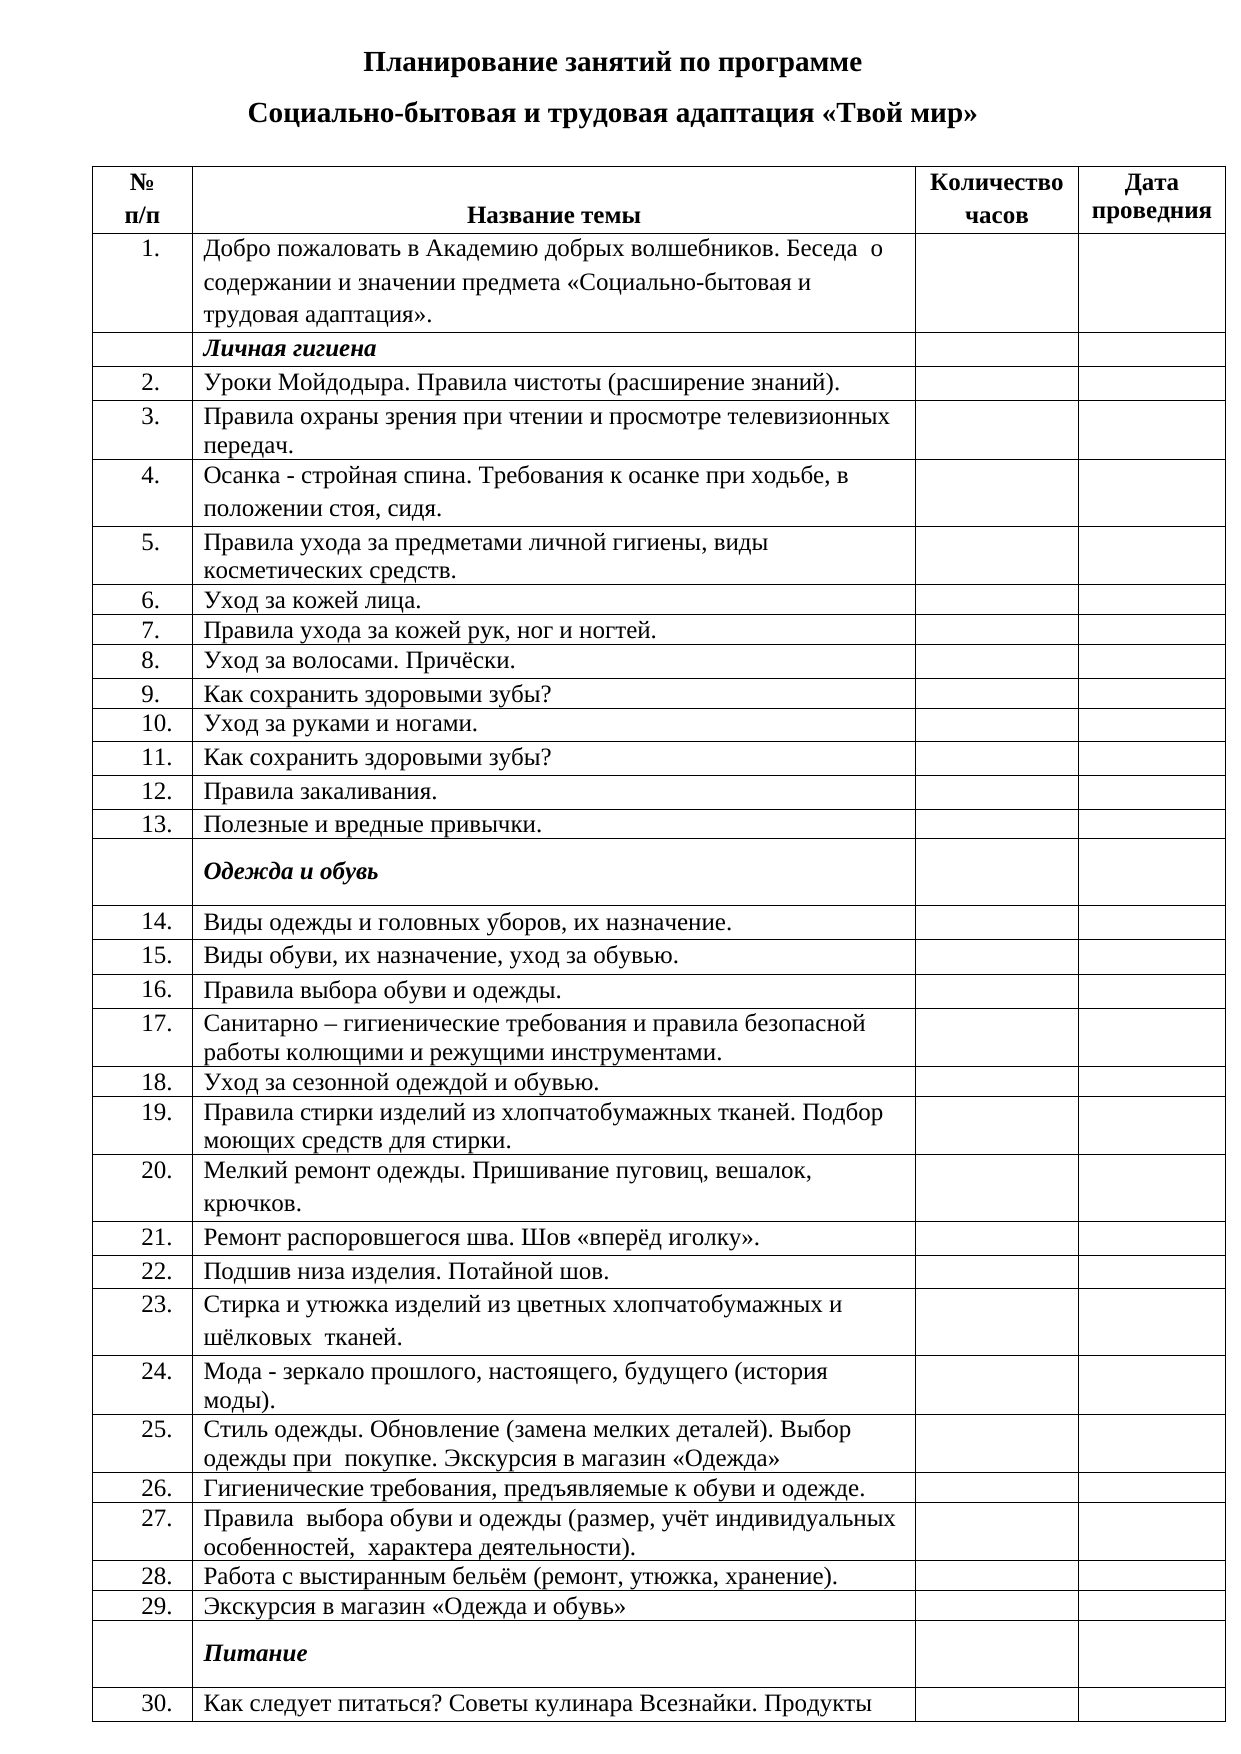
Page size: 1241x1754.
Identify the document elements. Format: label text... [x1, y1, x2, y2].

table_cell Правила закаливания. [193, 776, 915, 808]
table_cell [916, 1289, 1078, 1355]
table_cell [93, 1067, 192, 1096]
table_cell [1079, 1256, 1225, 1288]
table_cell [93, 234, 192, 332]
table_cell [916, 1415, 1078, 1472]
table_cell [93, 1561, 192, 1590]
table_cell Ремонт распоровшегося шва. Шов «вперёд иголку». [193, 1222, 915, 1255]
table_cell [1079, 645, 1225, 678]
table_cell [916, 1621, 1078, 1687]
table_cell Правила ухода за кожей рук, ног и ногтей. [193, 615, 915, 644]
table_cell [1079, 1067, 1225, 1096]
table_cell [93, 1591, 192, 1620]
table_cell Работа с выстиранным бельём (ремонт, утюжка, хранение). [193, 1561, 915, 1590]
table_cell [916, 709, 1078, 741]
table_cell [1079, 776, 1225, 808]
table_cell [916, 1155, 1078, 1221]
table_header Дата проведния [1079, 167, 1225, 232]
table_cell [93, 460, 192, 526]
table_cell [916, 679, 1078, 707]
table_cell Правила выбора обуви и одежды (размер, учёт индивидуальных особенностей, характера деятельности). [193, 1503, 915, 1560]
table_cell Виды обуви, их назначение, уход за обувью. [193, 940, 915, 973]
table_cell [93, 1473, 192, 1502]
table_cell [1079, 679, 1225, 707]
table_cell Полезные и вредные привычки. [193, 810, 915, 838]
table_cell Уход за руками и ногами. [193, 709, 915, 741]
table_header Количество часов [916, 167, 1078, 232]
table_cell Правила стирки изделий из хлопчатобумажных тканей. Подбор моющих средств для стирки. [193, 1097, 915, 1154]
table_cell [1079, 333, 1225, 366]
table_cell [1079, 1222, 1225, 1255]
table_cell [916, 1591, 1078, 1620]
table_cell [1079, 1009, 1225, 1066]
table_cell [916, 527, 1078, 584]
table_cell [93, 1356, 192, 1413]
table_cell Стирка и утюжка изделий из цветных хлопчатобумажных и шёлковых тканей. [193, 1289, 915, 1355]
table_cell [1079, 1591, 1225, 1620]
table_cell [1079, 234, 1225, 332]
table_cell [1079, 940, 1225, 973]
table_cell [916, 585, 1078, 614]
table_cell Одежда и обувь [193, 839, 915, 905]
table_cell [93, 615, 192, 644]
table_cell [93, 527, 192, 584]
table_cell [93, 839, 192, 905]
table_cell [1079, 460, 1225, 526]
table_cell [193, 1688, 915, 1721]
table_cell [916, 333, 1078, 366]
table_cell [916, 645, 1078, 678]
table_cell [93, 1097, 192, 1154]
table_cell Виды одежды и головных уборов, их назначение. [193, 906, 915, 939]
table_cell [916, 742, 1078, 775]
table_cell Уход за кожей лица. [193, 585, 915, 614]
table_cell [93, 1621, 192, 1687]
table_cell [1079, 1503, 1225, 1560]
table_cell Санитарно – гигиенические требования и правила безопасной работы колющими и режущими инструментами. [193, 1009, 915, 1066]
table_cell [93, 940, 192, 973]
table_cell Гигиенические требования, предъявляемые к обуви и одежде. [193, 1473, 915, 1502]
table_cell [916, 1256, 1078, 1288]
table_cell [916, 1688, 1078, 1721]
table_cell [93, 1155, 192, 1221]
table_cell [93, 1688, 192, 1721]
table_cell [916, 975, 1078, 1007]
table_cell [916, 940, 1078, 973]
table_cell Как сохранить здоровыми зубы? [193, 742, 915, 775]
table_cell [93, 1503, 192, 1560]
table_cell [1079, 1561, 1225, 1590]
table_cell Правила ухода за предметами личной гигиены, виды косметических средств. [193, 527, 915, 584]
table_cell [916, 1009, 1078, 1066]
table_cell [93, 975, 192, 1007]
table_cell [1079, 709, 1225, 741]
table_cell [93, 1415, 192, 1472]
table_cell Мелкий ремонт одежды. Пришивание пуговиц, вешалок, крючков. [193, 1155, 915, 1221]
table_cell [1079, 975, 1225, 1007]
table_cell Правила охраны зрения при чтении и просмотре телевизионных передач. [193, 401, 915, 459]
table_cell [1079, 527, 1225, 584]
table_cell [916, 234, 1078, 332]
table_cell Экскурсия в магазин «Одежда и обувь» [193, 1591, 915, 1620]
table_cell [93, 585, 192, 614]
table_cell [93, 367, 192, 400]
table_cell [1079, 1688, 1225, 1721]
table_cell [916, 367, 1078, 400]
table_cell [93, 742, 192, 775]
table_cell [1079, 1356, 1225, 1413]
table_header № п/п [93, 167, 192, 232]
table_cell [916, 810, 1078, 838]
table_cell [1079, 742, 1225, 775]
table_cell [916, 1356, 1078, 1413]
table_header Название темы [193, 167, 915, 232]
table_cell [1079, 810, 1225, 838]
table_cell [93, 679, 192, 707]
table_cell [916, 839, 1078, 905]
table_cell Уход за волосами. Причёски. [193, 645, 915, 678]
table_cell [1079, 839, 1225, 905]
table_cell [1079, 1415, 1225, 1472]
table_cell [93, 1289, 192, 1355]
table_cell [916, 776, 1078, 808]
table_cell [916, 1222, 1078, 1255]
table_cell Уроки Мойдодыра. Правила чистоты (расширение знаний). [193, 367, 915, 400]
text Планирование занятий по программе Социально-бытовая и трудовая адаптация «Твой мир» [103, 44, 1122, 128]
table_cell [1079, 1473, 1225, 1502]
table_cell [916, 1097, 1078, 1154]
table_cell [1079, 1097, 1225, 1154]
table_cell Правила выбора обуви и одежды. [193, 975, 915, 1007]
table_cell [1079, 1289, 1225, 1355]
table_cell [916, 906, 1078, 939]
table_cell Личная гигиена [193, 333, 915, 366]
table_cell Стиль одежды. Обновление (замена мелких деталей). Выбор одежды при покупке. Экскурсия в магазин «Одежда» [193, 1415, 915, 1472]
table_cell [93, 906, 192, 939]
table_cell Питание [193, 1621, 915, 1687]
table_cell [93, 1222, 192, 1255]
table_cell [916, 1561, 1078, 1590]
table_cell Уход за сезонной одеждой и обувью. [193, 1067, 915, 1096]
table_cell [1079, 401, 1225, 459]
table_cell [916, 615, 1078, 644]
table_cell [93, 810, 192, 838]
table_cell [1079, 367, 1225, 400]
table_cell [916, 1473, 1078, 1502]
table_cell [916, 401, 1078, 459]
table_cell [93, 645, 192, 678]
table_cell [93, 709, 192, 741]
table_cell [93, 333, 192, 366]
table_cell Осанка - стройная спина. Требования к осанке при ходьбе, в положении стоя, сидя. [193, 460, 915, 526]
table_cell [93, 1009, 192, 1066]
table_cell [93, 776, 192, 808]
table_cell [1079, 1155, 1225, 1221]
table_cell [916, 460, 1078, 526]
table_cell Подшив низа изделия. Потайной шов. [193, 1256, 915, 1288]
table_cell [1079, 1621, 1225, 1687]
table_cell [916, 1503, 1078, 1560]
table_cell [916, 1067, 1078, 1096]
table_cell [1079, 615, 1225, 644]
table_cell [93, 401, 192, 459]
table_cell [1079, 585, 1225, 614]
table_cell Как сохранить здоровыми зубы? [193, 679, 915, 707]
table_cell Мода - зеркало прошлого, настоящего, будущего (история моды). [193, 1356, 915, 1413]
table_cell [93, 1256, 192, 1288]
table_cell Добро пожаловать в Академию добрых волшебников. Беседа о содержании и значении предмета «Социально-бытовая и трудовая адаптация». [193, 234, 915, 332]
table_cell [1079, 906, 1225, 939]
